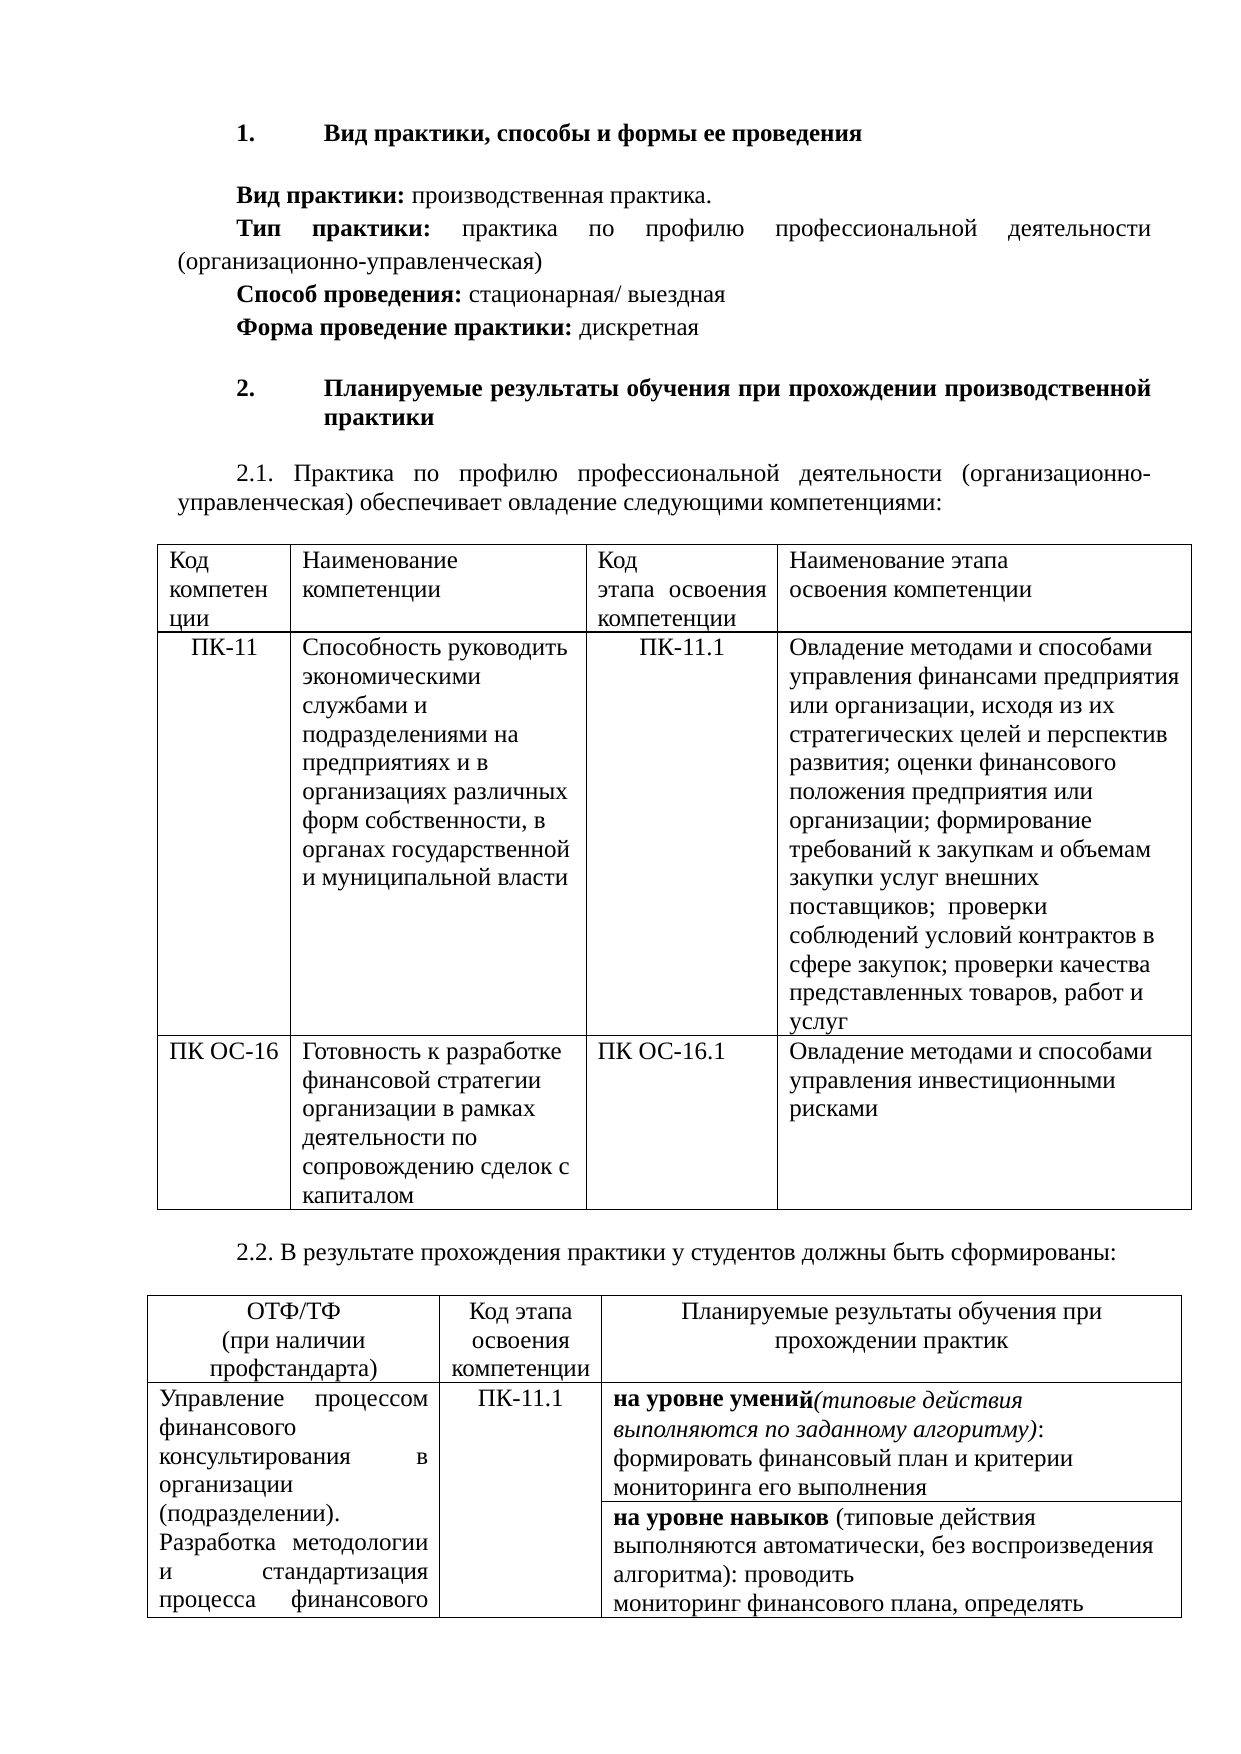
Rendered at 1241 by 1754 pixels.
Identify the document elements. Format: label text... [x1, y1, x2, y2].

table_header Планируемые результаты обучения при прохождении практик [602, 1296, 1181, 1382]
table_cell ПК-11.1 [587, 633, 777, 1035]
table_cell ПК-11.1 [440, 1383, 601, 1617]
table_header Код компетенции [158, 545, 290, 631]
table_cell Овладение методами и способами управления финансами предприятия или организации, исходя из их стратегических целей и перспектив развития; оценки финансового положения предприятия или организации; формирование требований к закупкам и объемам закупки услуг внешних поставщиков; проверки соблюдений условий контрактов в сфере закупок; проверки качества представленных товаров, работ и услуг [778, 633, 1191, 1035]
text Тип практики: практика по профилю профессиональной деятельности (организационно-управленческая) [177, 213, 1152, 275]
list Планируемые результаты обучения при прохождении производственной практики [236, 373, 1152, 431]
list Вид практики, способы и формы ее проведения [236, 118, 1152, 147]
text Способ проведения: стационарная/ выездная [177, 279, 1152, 308]
text 2.2. В результате прохождения практики у студентов должны быть сформированы: [177, 1237, 1152, 1266]
text 2.1. Практика по профилю профессиональной деятельности (организационно-управленческая) обеспечивает овладение следующими компетенциями: [177, 458, 1152, 516]
text Вид практики: производственная практика. [177, 180, 1152, 209]
table_header ОТФ/ТФ (при наличии профстандарта) [148, 1296, 439, 1382]
table_cell Способность руководить экономическими службами и подразделениями на предприятиях и в организациях различных форм собственности, в органах государственной и муниципальной власти [291, 633, 586, 1035]
table_cell Управление процессом финансового консультирования в организации (подразделении). Разработка методологии и стандартизация процесса финансового консультирования и финансового планирования. [148, 1383, 439, 1617]
table_cell Готовность к разработке финансовой стратегии организации в рамках деятельности по сопровождению сделок с капиталом [291, 1036, 586, 1208]
table_header Наименование этапа освоения компетенции [778, 545, 1191, 631]
table_cell на уровне умений(типовые действия выполняются по заданному алгоритму): формировать финансовый план и критерии мониторинга его выполнения [602, 1383, 1181, 1501]
table_header Код этапа освоения компетенции [440, 1296, 601, 1382]
table_cell ПК ОС-16.1 [587, 1036, 777, 1208]
table_header Код этапа освоения компетенции [587, 545, 777, 631]
table_cell ПК ОС-16 [158, 1036, 290, 1208]
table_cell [602, 1502, 1181, 1617]
table_header Наименование компетенции [291, 545, 586, 631]
table_cell Овладение методами и способами управления инвестиционными рисками [778, 1036, 1191, 1208]
table_cell ПК-11 [158, 633, 290, 1035]
text Форма проведение практики: дискретная [177, 312, 1152, 341]
